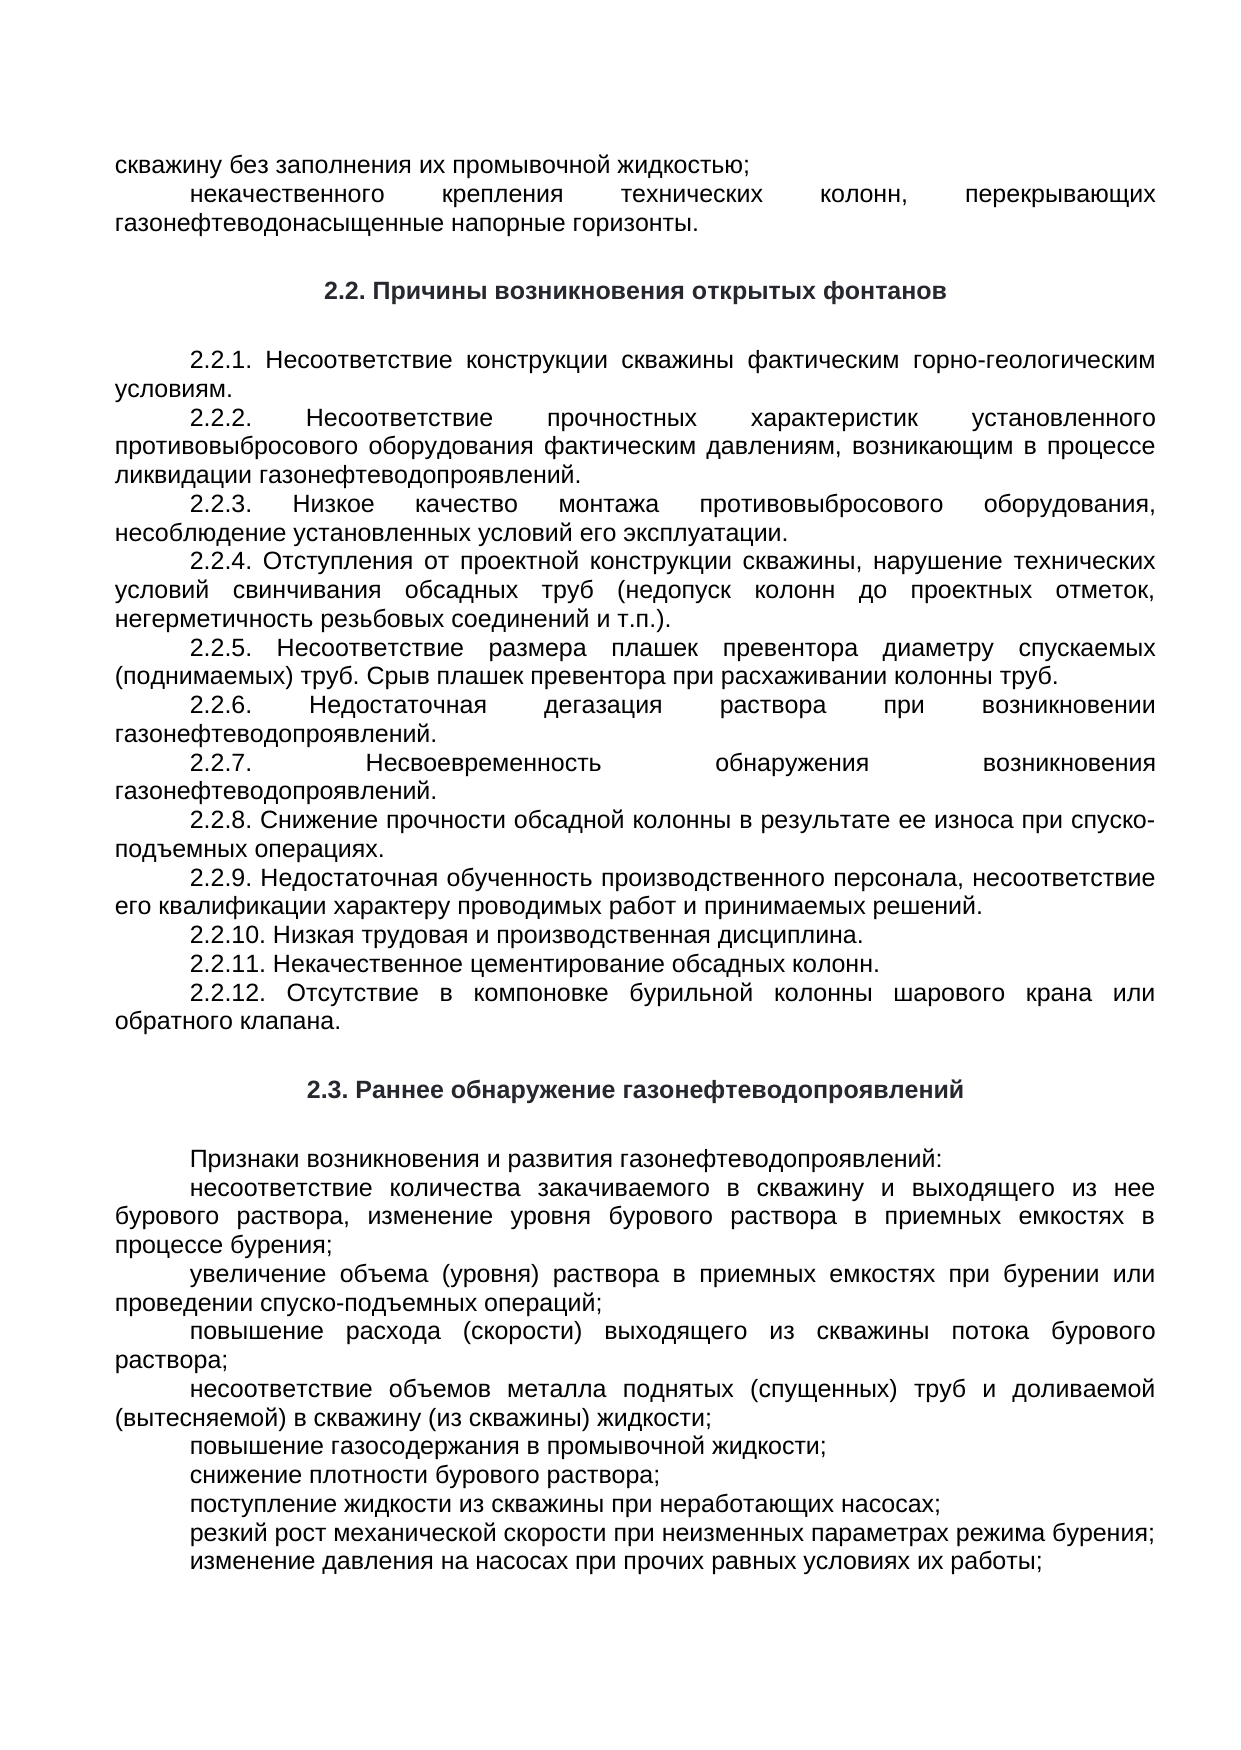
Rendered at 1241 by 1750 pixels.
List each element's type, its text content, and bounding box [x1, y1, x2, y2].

text несоответствие количества закачиваемого в скважину и выходящего из нее бурового раствора, изменение уровня бурового раствора в приемных емкостях в процессе бурения; [114, 1172, 1157, 1259]
subtitle 2.3. Раннее обнаружение газонефтеводопроявлений [114, 1075, 1157, 1104]
text 2.2.4. Отступления от проектной конструкции скважины, нарушение технических условий свинчивания обсадных труб (недопуск колонн до проектных отметок, негерметичность резьбовых соединений и т.п.). [114, 546, 1157, 632]
subtitle 2.2. Причины возникновения открытых фонтанов [114, 276, 1157, 305]
text поступление жидкости из скважины при неработающих насосах; [114, 1489, 1157, 1517]
text изменение давления на насосах при прочих равных условиях их работы; [114, 1546, 1157, 1575]
text несоответствие объемов металла поднятых (спущенных) труб и доливаемой (вытесняемой) в скважину (из скважины) жидкости; [114, 1374, 1157, 1431]
text Признаки возникновения и развития газонефтеводопроявлений: [114, 1144, 1157, 1172]
text 2.2.2. Несоответствие прочностных характеристик установленного противовыбросового оборудования фактическим давлениям, возникающим в процессе ликвидации газонефтеводопроявлений. [114, 402, 1157, 489]
text увеличение объема (уровня) раствора в приемных емкостях при бурении или проведении спуско-подъемных операций; [114, 1259, 1157, 1316]
text 2.2.7. Несвоевременность обнаружения возникновения газонефтеводопроявлений. [114, 747, 1157, 805]
text 2.2.11. Некачественное цементирование обсадных колонн. [114, 949, 1157, 977]
text 2.2.6. Недостаточная дегазация раствора при возникновении газонефтеводопроявлений. [114, 690, 1157, 747]
text резкий рост механической скорости при неизменных параметрах режима бурения; [114, 1517, 1157, 1546]
text снижение плотности бурового раствора; [114, 1460, 1157, 1489]
text 2.2.10. Низкая трудовая и производственная дисциплина. [114, 920, 1157, 949]
text 2.2.8. Снижение прочности обсадной колонны в результате ее износа при спуско-подъемных операциях. [114, 805, 1157, 862]
text 2.2.12. Отсутствие в компоновке бурильной колонны шарового крана или обратного клапана. [114, 977, 1157, 1035]
text 2.2.5. Несоответствие размера плашек превентора диаметру спускаемых (поднимаемых) труб. Срыв плашек превентора при расхаживании колонны труб. [114, 632, 1157, 690]
text повышение газосодержания в промывочной жидкости; [114, 1431, 1157, 1460]
text повышение расхода (скорости) выходящего из скважины потока бурового раствора; [114, 1316, 1157, 1374]
text 2.2.1. Несоответствие конструкции скважины фактическим горно-геологическим условиям. [114, 345, 1157, 402]
text некачественного крепления технических колонн, перекрывающих газонефтеводонасыщенные напорные горизонты. [114, 179, 1157, 236]
text 2.2.3. Низкое качество монтажа противовыбросового оборудования, несоблюдение установленных условий его эксплуатации. [114, 489, 1157, 546]
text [114, 150, 1157, 179]
text 2.2.9. Недостаточная обученность производственного персонала, несоответствие его квалификации характеру проводимых работ и принимаемых решений. [114, 862, 1157, 920]
